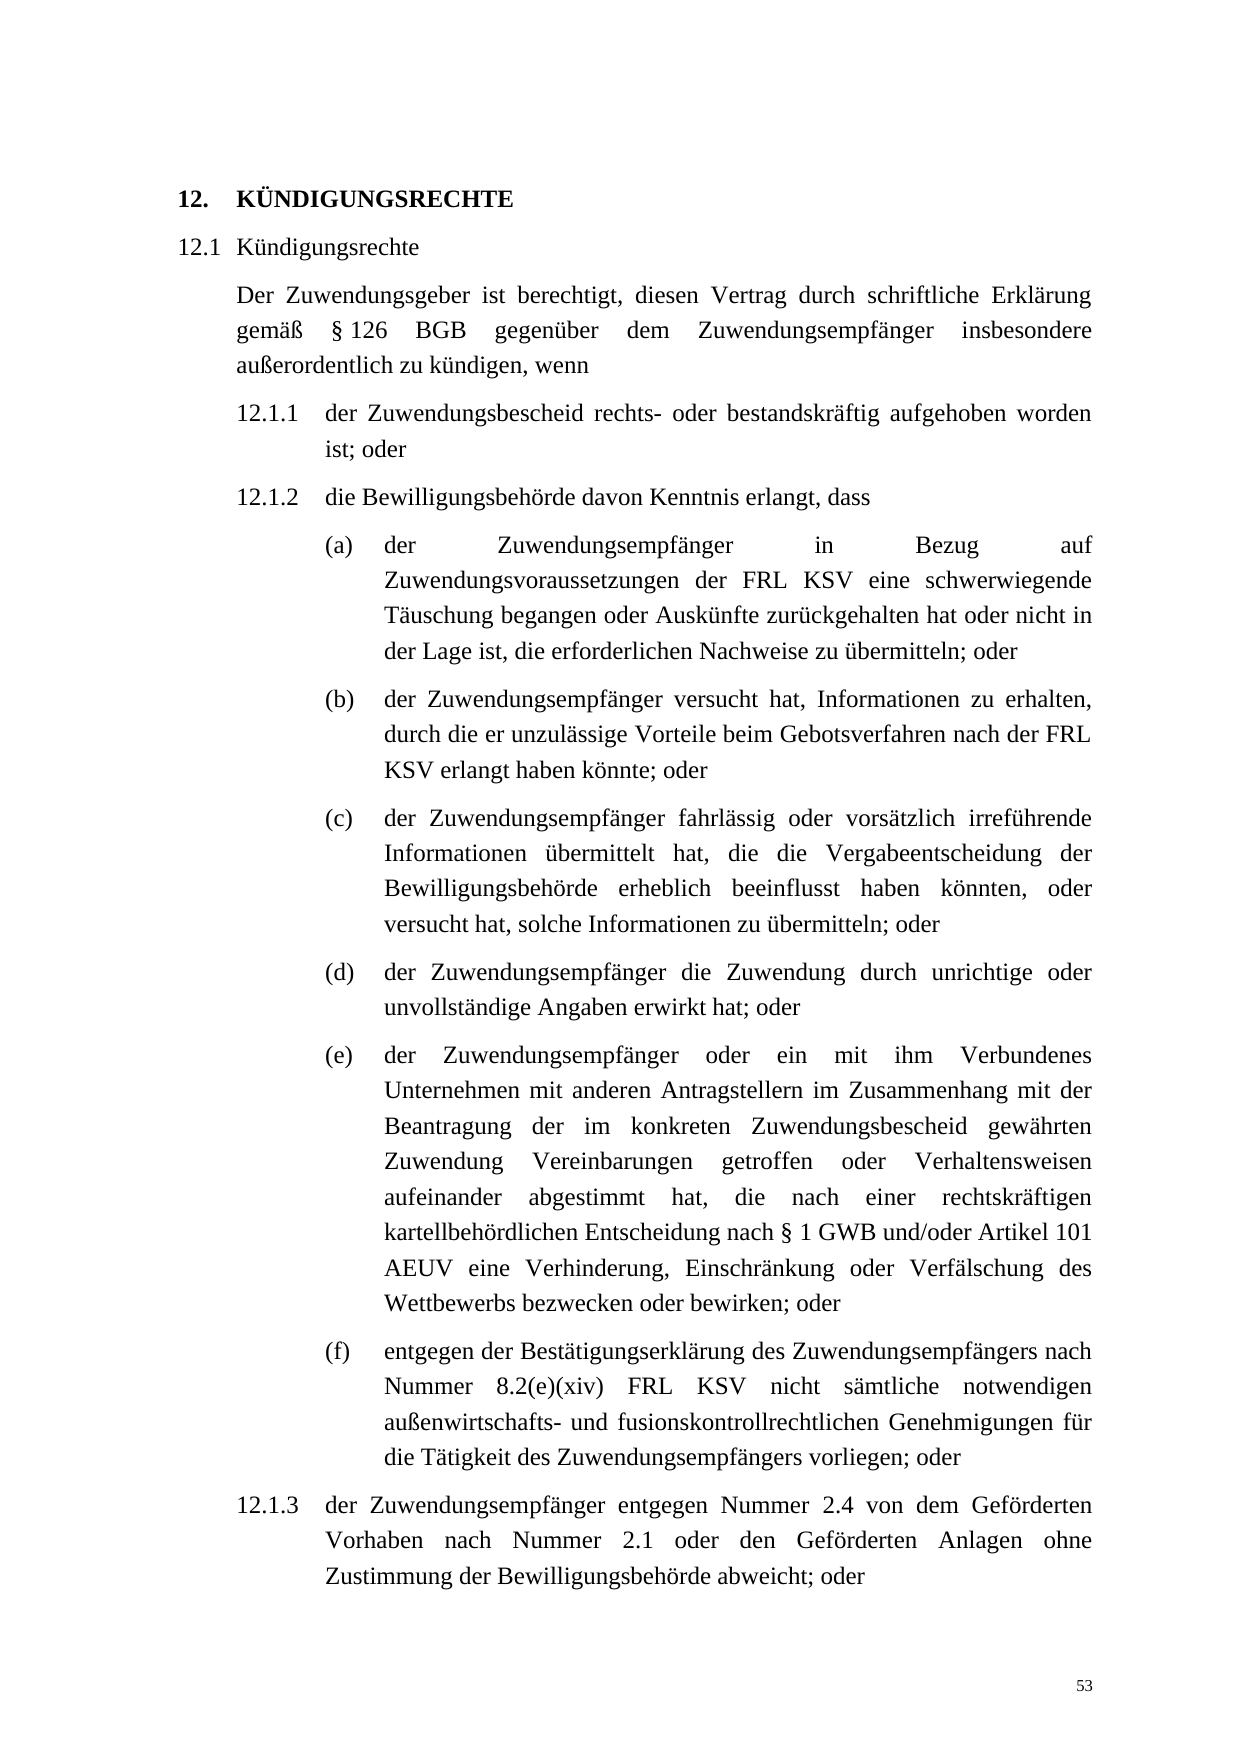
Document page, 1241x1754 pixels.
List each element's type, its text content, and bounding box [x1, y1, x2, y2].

subtitle der Zuwendungsempfänger entgegen Nummer 2.4 von dem Geförderten Vorhaben nach Nummer 2.1 oder den Geförderten Anlagen ohne Zustimmung der Bewilligungsbehörde abweicht; oder [236, 1483, 1092, 1590]
subtitle der Zuwendungsempfänger in Bezug auf Zuwendungsvoraussetzungen der FRL KSV eine schwerwiegende Täuschung begangen oder Auskünfte zurückgehalten hat oder nicht in der Lage ist, die erforderlichen Nachweise zu übermitteln; oder [325, 523, 1092, 665]
subtitle die Bewilligungsbehörde davon Kenntnis erlangt, dass [236, 475, 1092, 511]
subtitle der Zuwendungsbescheid rechts- oder bestandskräftig aufgehoben worden ist; oder [236, 392, 1092, 463]
text Der Zuwendungsgeber ist berechtigt, diesen Vertrag durch schriftliche Erklärung gemäß § 126 BGB gegenüber dem Zuwendungsempfänger insbesondere außerordentlich zu kündigen, wenn [236, 273, 1092, 379]
subtitle Kündigungsrechte [177, 177, 1092, 213]
subtitle der Zuwendungsempfänger fahrlässig oder vorsätzlich irreführende Informationen übermittelt hat, die die Vergabeentscheidung der Bewilligungsbehörde erheblich beeinflusst haben könnten, oder versucht hat, solche Informationen zu übermitteln; oder [325, 796, 1092, 938]
subtitle der Zuwendungsempfänger oder ein mit ihm Verbundenes Unternehmen mit anderen Antragstellern im Zusammenhang mit der Beantragung der im konkreten Zuwendungsbescheid gewährten Zuwendung Vereinbarungen getroffen oder Verhaltensweisen aufeinander abgestimmt hat, die nach einer rechtskräftigen kartellbehördlichen Entscheidung nach § 1 GWB und/oder Artikel 101 AEUV eine Verhinderung, Einschränkung oder Verfälschung des Wettbewerbs bezwecken oder bewirken; oder [325, 1033, 1092, 1317]
subtitle Kündigungsrechte [177, 225, 1092, 261]
subtitle der Zuwendungsempfänger versucht hat, Informationen zu erhalten, durch die er unzulässige Vorteile beim Gebotsverfahren nach der FRL KSV erlangt haben könnte; oder [325, 677, 1092, 783]
subtitle entgegen der Bestätigungserklärung des Zuwendungsempfängers nach Nummer 8.2(e)(xiv) FRL KSV nicht sämtliche notwendigen außenwirtschafts- und fusionskontrollrechtlichen Genehmigungen für die Tätigkeit des Zuwendungsempfängers vorliegen; oder [325, 1329, 1092, 1471]
subtitle der Zuwendungsempfänger die Zuwendung durch unrichtige oder unvollständige Angaben erwirkt hat; oder [325, 950, 1092, 1021]
